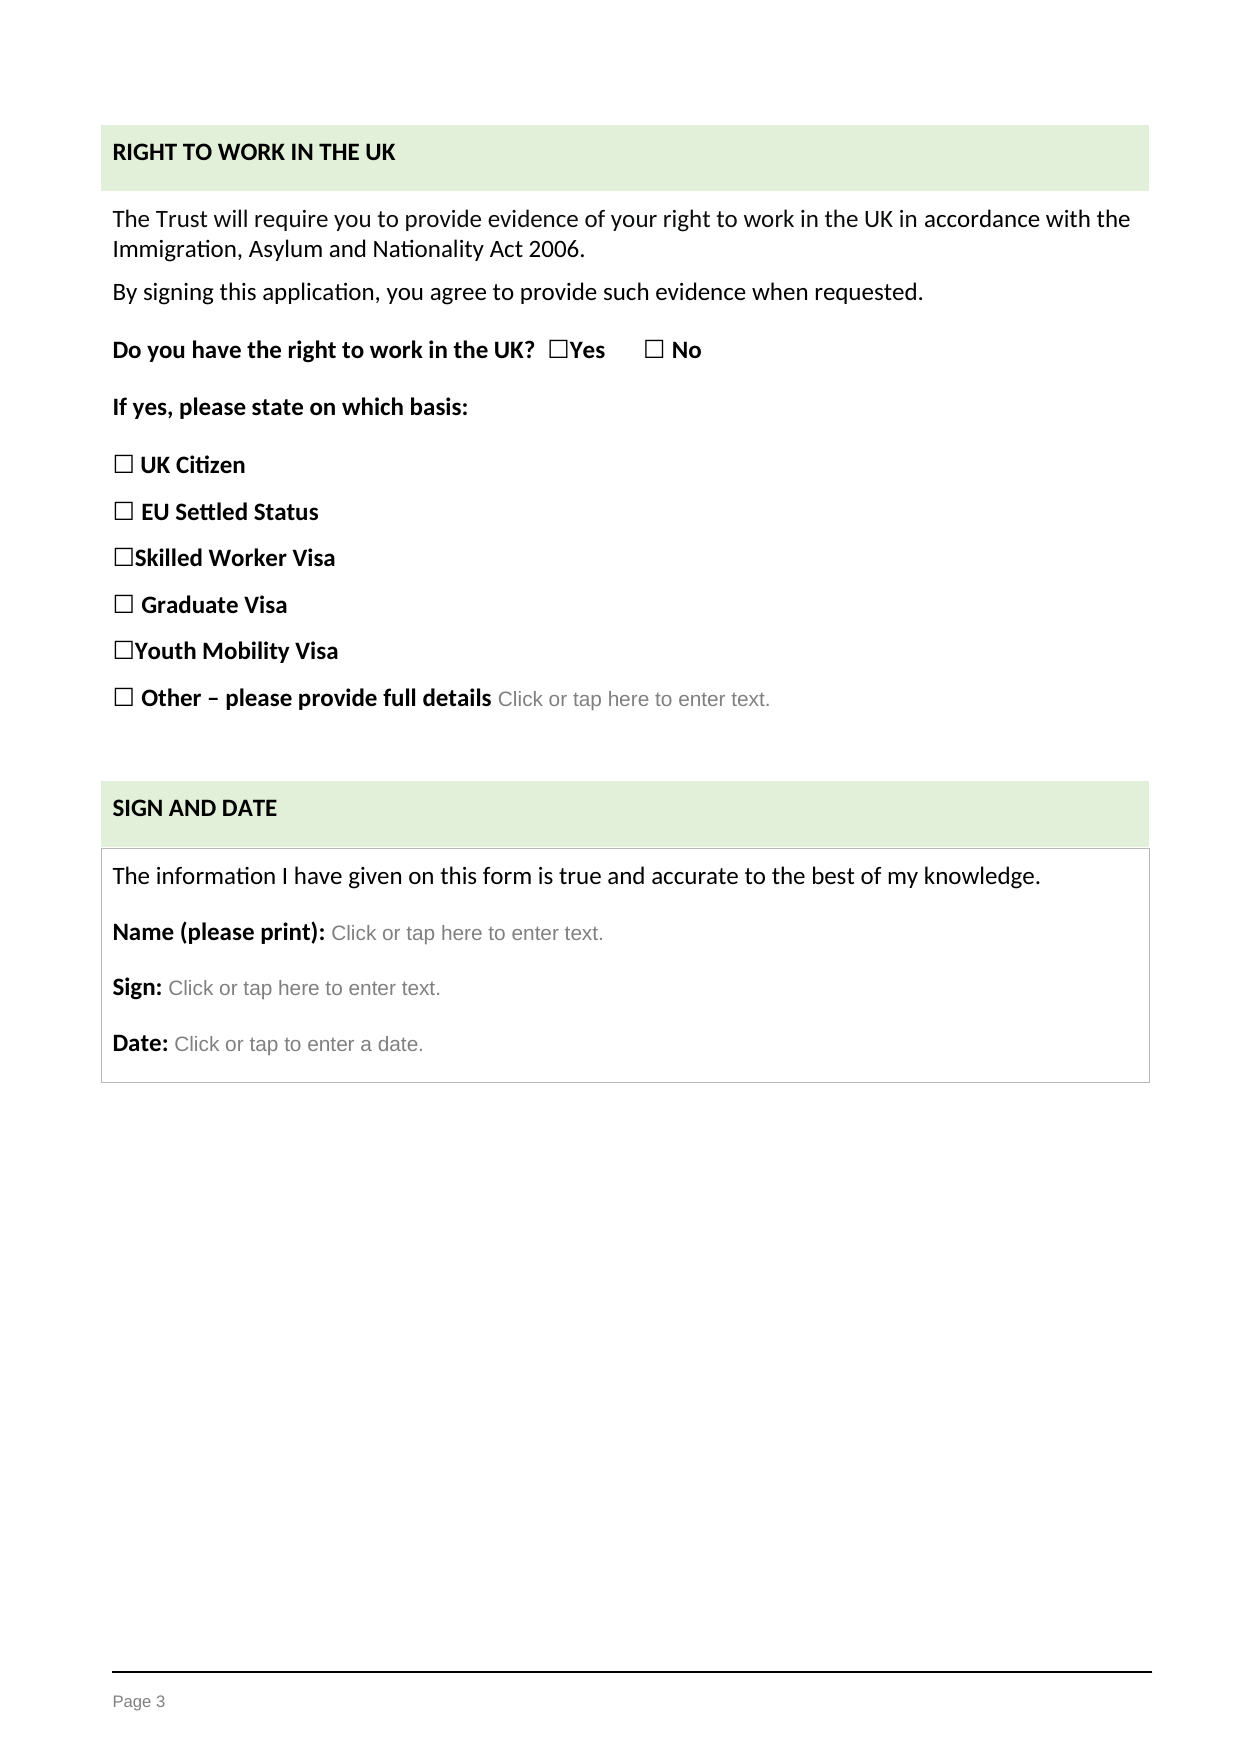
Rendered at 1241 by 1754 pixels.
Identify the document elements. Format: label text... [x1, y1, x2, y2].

table_cell sign and date [101, 781, 1149, 847]
table_cell The information I have given on this form is true and accurate to the best of my knowledge. Name (please print): Sign: Date: [102, 849, 1149, 1082]
table_cell The Trust will require you to provide evidence of your right to work in the UK in accordance with the Immigration, Asylum and Nationality Act 2006. By signing this application, you agree to provide such evidence when requested. Do you have the right to work in the UK? Yes No If yes, please state on which basis: UK Citizen EU Settled Status Skilled Worker Visa Graduate Visa Youth Mobility Visa Other – please provide full details [101, 191, 1149, 781]
table_header right to work in the uk [101, 125, 1149, 191]
